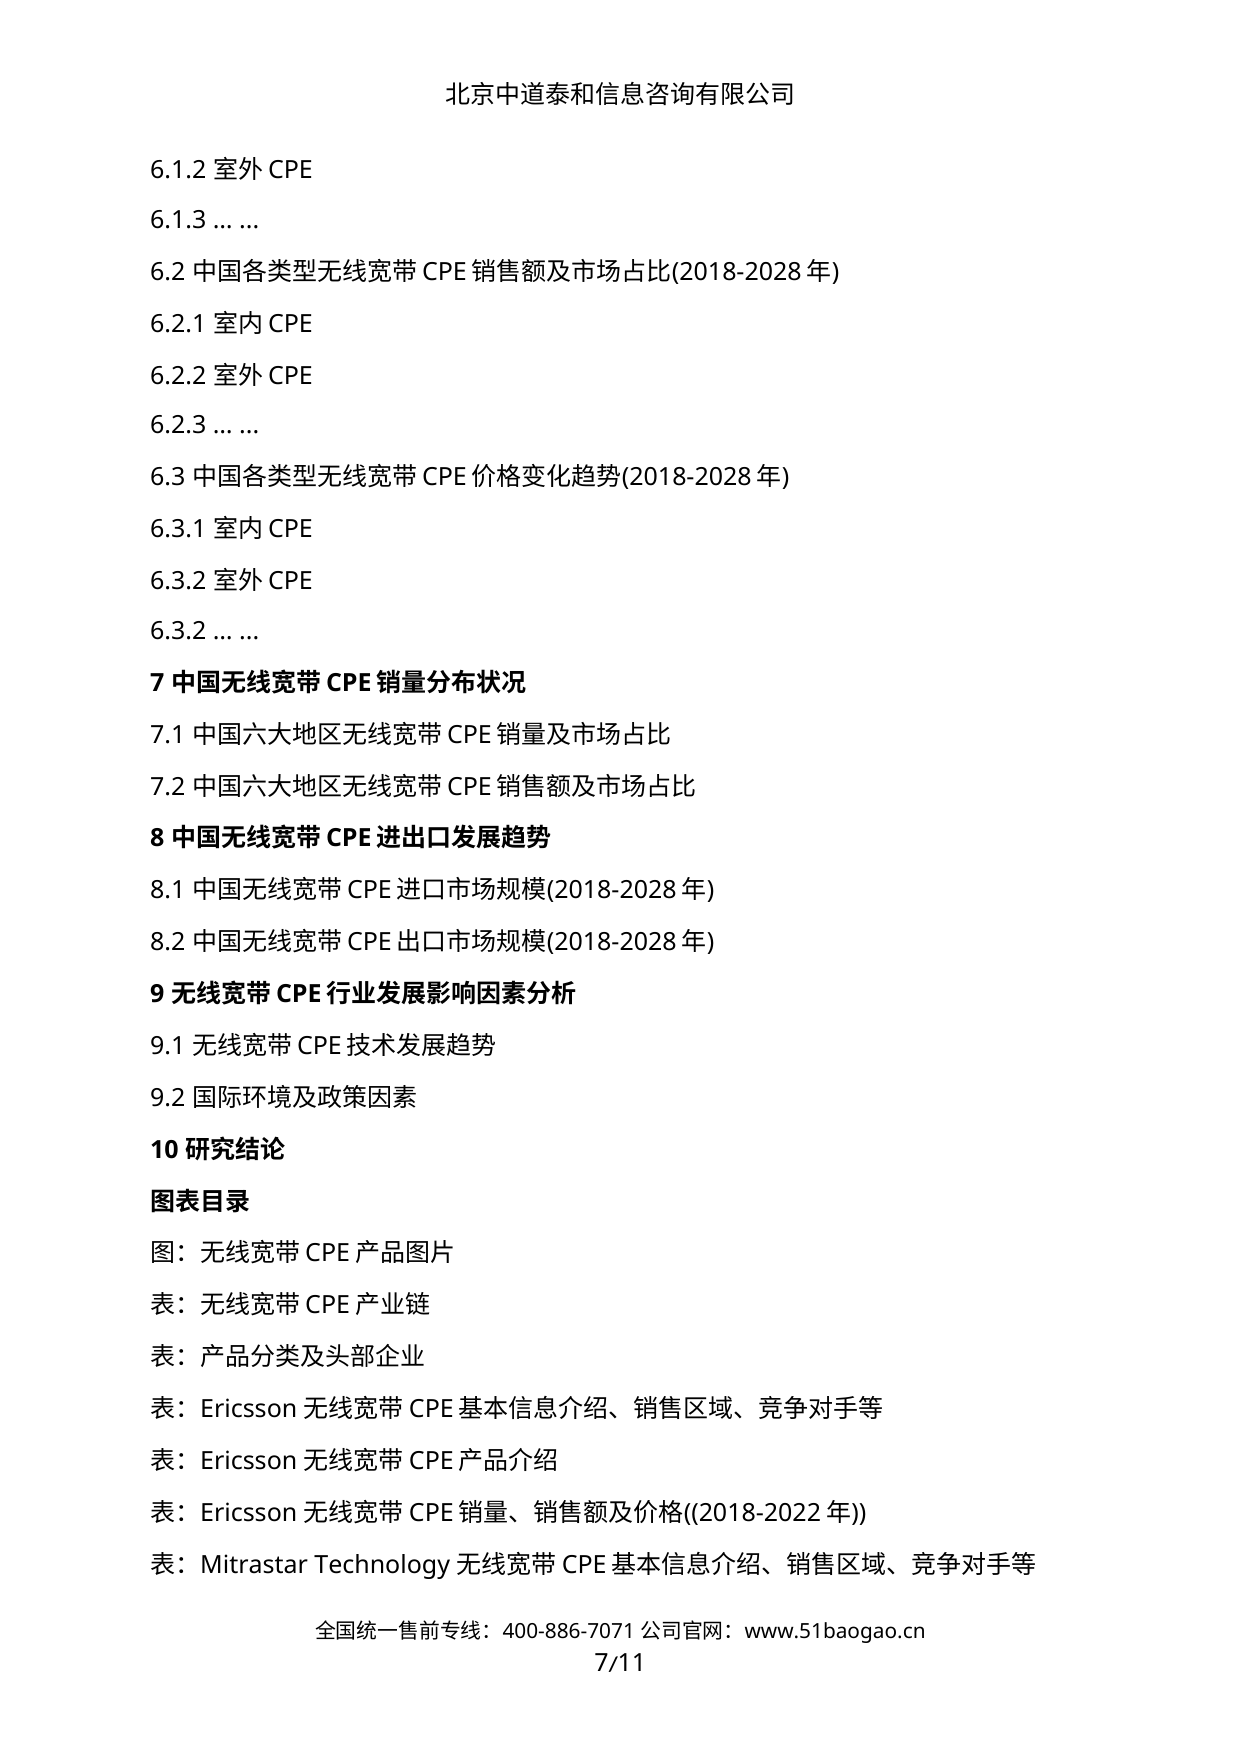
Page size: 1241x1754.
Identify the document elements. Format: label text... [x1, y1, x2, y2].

text 8 中国无线宽带CPE进出口发展趋势 [150, 818, 1090, 854]
text 7 中国无线宽带CPE销量分布状况 [150, 662, 1090, 698]
text 9.1 无线宽带CPE技术发展趋势 [150, 1025, 1090, 1062]
text 7.2 中国六大地区无线宽带CPE销售额及市场占比 [150, 766, 1090, 802]
text 6.1.3 … ... [150, 202, 1090, 236]
text 6.2 中国各类型无线宽带CPE销售额及市场占比(2018-2028年) [150, 252, 1090, 288]
text 表：Mitrastar Technology 无线宽带CPE基本信息介绍、销售区域、竞争对手等 [150, 1544, 1090, 1580]
text 6.3.1 室内CPE [150, 509, 1090, 545]
text 图表目录 [150, 1181, 1090, 1217]
text 6.2.1 室内CPE [150, 303, 1090, 340]
text 表：Ericsson 无线宽带CPE基本信息介绍、销售区域、竞争对手等 [150, 1388, 1090, 1425]
text 7.1 中国六大地区无线宽带CPE销量及市场占比 [150, 714, 1090, 750]
text 9 无线宽带CPE行业发展影响因素分析 [150, 973, 1090, 1010]
text 6.2.3 … ... [150, 407, 1090, 441]
text 表：无线宽带CPE产业链 [150, 1285, 1090, 1321]
text 8.1 中国无线宽带CPE进口市场规模(2018-2028年) [150, 870, 1090, 906]
text 6.3 中国各类型无线宽带CPE价格变化趋势(2018-2028年) [150, 457, 1090, 493]
text 表：Ericsson 无线宽带CPE销量、销售额及价格((2018-2022年)) [150, 1492, 1090, 1528]
text 图：无线宽带CPE产品图片 [150, 1233, 1090, 1269]
text 表：产品分类及头部企业 [150, 1337, 1090, 1373]
text 8.2 中国无线宽带CPE出口市场规模(2018-2028年) [150, 922, 1090, 958]
text 表：Ericsson 无线宽带CPE产品介绍 [150, 1440, 1090, 1477]
text 6.1.2 室外CPE [150, 150, 1090, 186]
text 6.3.2 … ... [150, 612, 1090, 647]
text 6.2.2 室外CPE [150, 355, 1090, 392]
text 6.3.2 室外CPE [150, 561, 1090, 597]
text 9.2 国际环境及政策因素 [150, 1077, 1090, 1113]
text 10 研究结论 [150, 1129, 1090, 1165]
